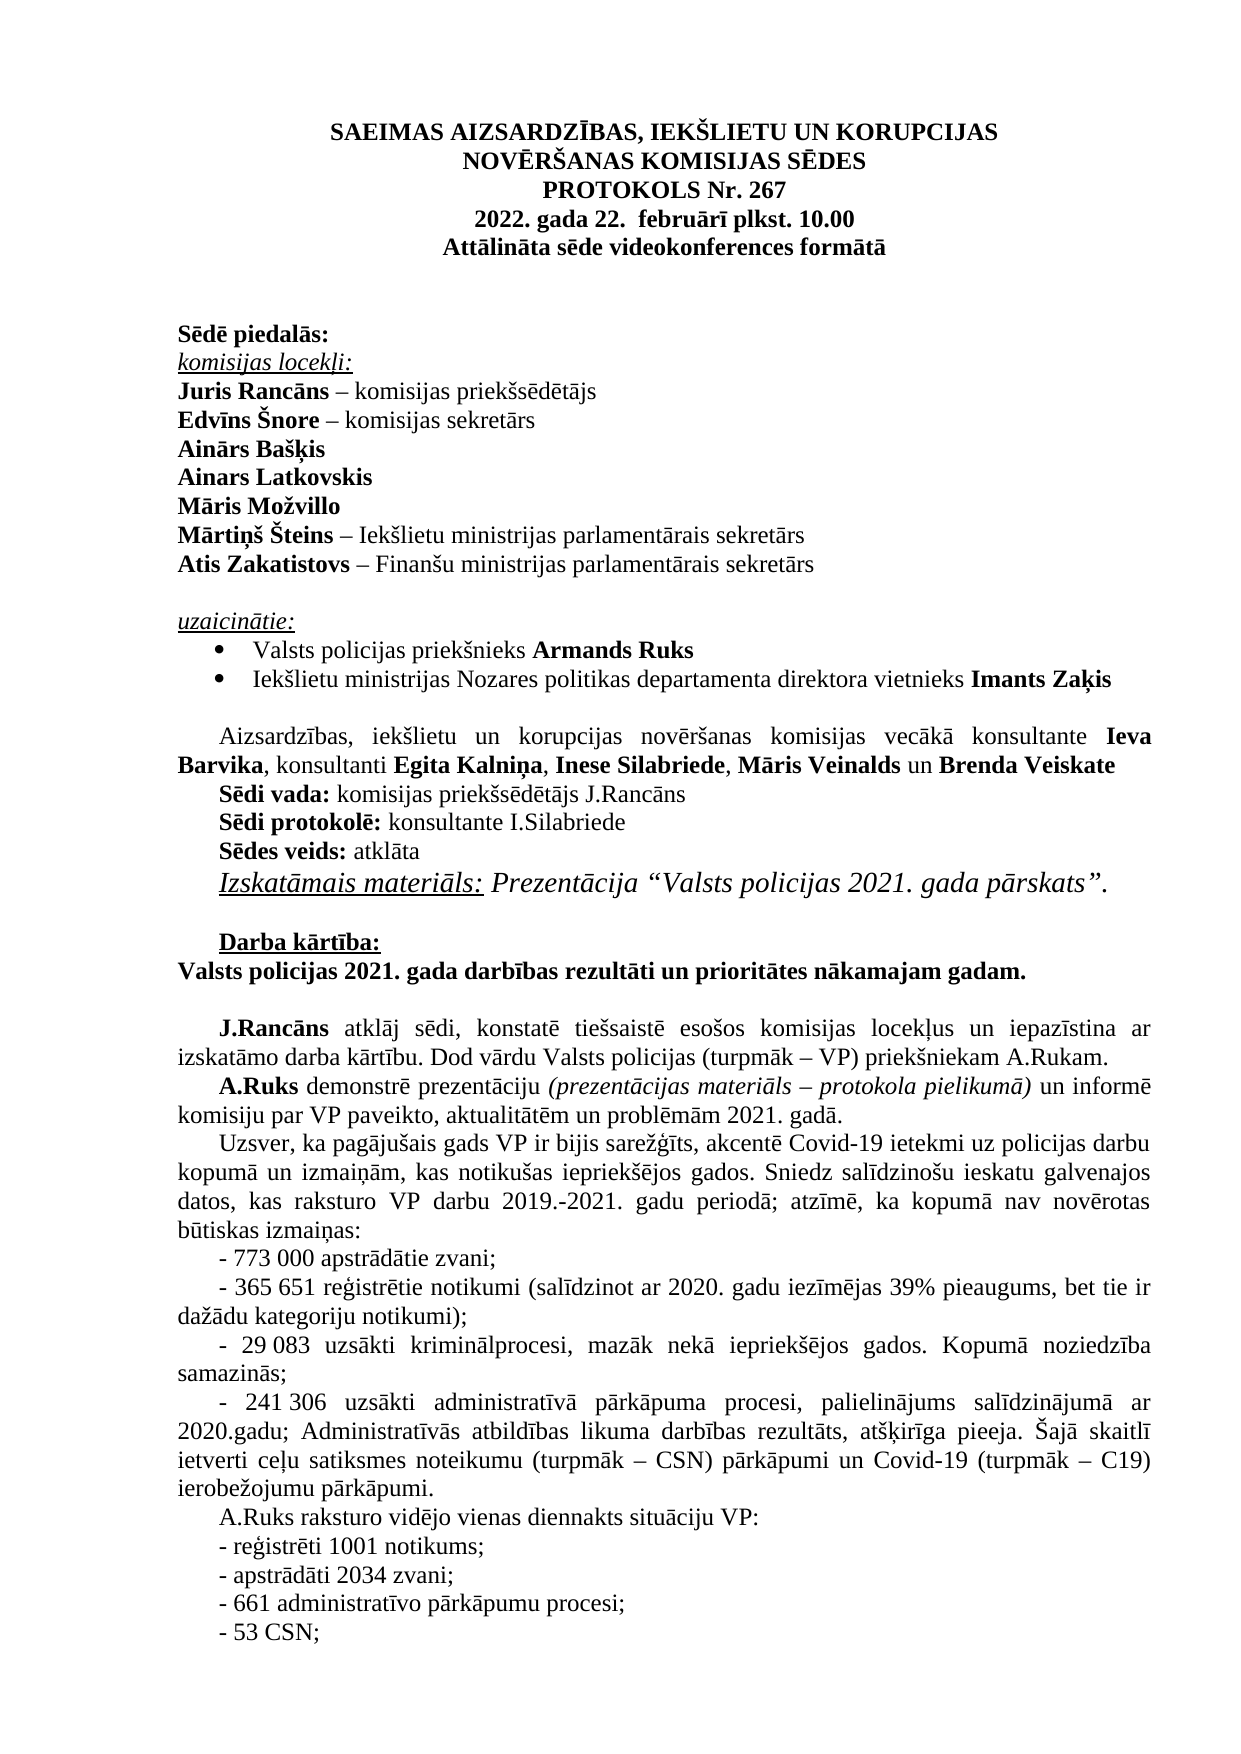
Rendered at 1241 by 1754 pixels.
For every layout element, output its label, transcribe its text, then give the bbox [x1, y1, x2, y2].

text Darba kārtība: [177, 927, 1152, 956]
text - 661 administratīvo pārkāpumu procesi; [177, 1588, 1152, 1617]
text Valsts policijas 2021. gada darbības rezultāti un prioritātes nākamajam gadam. [177, 956, 1152, 985]
text Sēdē piedalās: [177, 319, 1152, 347]
text Sēdi vada: komisijas priekšsēdētājs J.Rancāns [177, 779, 1152, 807]
text - 29 083 uzsākti kriminālprocesi, mazāk nekā iepriekšējos gados. Kopumā noziedzība samazinās; [177, 1330, 1152, 1387]
title PROTOKOLS Nr. 267 [177, 175, 1152, 204]
list Ainārs Bašķis [177, 434, 1152, 462]
text J.Rancāns atklāj sēdi, konstatē tiešsaistē esošos komisijas locekļus un iepazīstina ar izskatāmo darba kārtību. Dod vārdu Valsts policijas (turpmāk – VP) priekšniekam A.Rukam. [177, 1013, 1152, 1071]
text - reģistrēti 1001 notikums; [177, 1531, 1152, 1560]
list Juris Rancāns – komisijas priekšsēdētājs [177, 376, 1152, 405]
text Aizsardzības, iekšlietu un korupcijas novēršanas komisijas vecākā konsultante Ieva Barvika, konsultanti Egita Kalniņa, Inese Silabriede, Māris Veinalds un Brenda Veiskate [177, 721, 1152, 779]
list uzaicinātie: [177, 606, 1152, 635]
list Izskatāmais materiāls: Prezentācija “Valsts policijas 2021. gada pārskats”. [177, 865, 1152, 898]
title SAEIMAS AIZSARDZĪBAS, IEKŠLIETU UN KORUPCIJAS [177, 117, 1152, 146]
list Edvīns Šnore – komisijas sekretārs [177, 405, 1152, 434]
list Mārtiņš Šteins – Iekšlietu ministrijas parlamentārais sekretārs [177, 520, 1152, 549]
list Valsts policijas priekšnieks Armands Ruks [215, 635, 1152, 664]
text Uzsver, ka pagājušais gads VP ir bijis sarežģīts, akcentē Covid-19 ietekmi uz policijas darbu kopumā un izmaiņām, kas notikušas iepriekšējos gados. Sniedz salīdzinošu ieskatu galvenajos datos, kas raksturo VP darbu 2019.-2021. gadu periodā; atzīmē, ka kopumā nav novērotas būtiskas izmaiņas: [177, 1128, 1152, 1243]
text - 365 651 reģistrētie notikumi (salīdzinot ar 2020. gadu iezīmējas 39% pieaugums, bet tie ir dažādu kategoriju notikumi); [177, 1272, 1152, 1330]
text - 53 CSN; [177, 1617, 1152, 1646]
text komisijas locekļi: [177, 347, 1152, 376]
text Attālināta sēde videokonferences formātā [177, 232, 1152, 261]
text Sēdi protokolē: konsultante I.Silabriede [177, 807, 1152, 836]
text Sēdes veids: atklāta [177, 836, 1152, 865]
list Atis Zakatistovs – Finanšu ministrijas parlamentārais sekretārs [177, 549, 1152, 577]
text A.Ruks demonstrē prezentāciju (prezentācijas materiāls – protokola pielikumā) un informē komisiju par VP paveikto, aktualitātēm un problēmām 2021. gadā. [177, 1071, 1152, 1128]
text A.Ruks raksturo vidējo vienas diennakts situāciju VP: [177, 1502, 1152, 1531]
title NOVĒRŠANAS KOMISIJAS SĒDES [177, 146, 1152, 175]
text 2022. gada 22. februārī plkst. 10.00 [177, 204, 1152, 232]
text - 241 306 uzsākti administratīvā pārkāpuma procesi, palielinājums salīdzinājumā ar 2020.gadu; Administratīvās atbildības likuma darbības rezultāts, atšķirīga pieeja. Šajā skaitlī ietverti ceļu satiksmes noteikumu (turpmāk – CSN) pārkāpumi un Covid-19 (turpmāk – C19) ierobežojumu pārkāpumi. [177, 1387, 1152, 1502]
list Māris Možvillo [177, 491, 1152, 520]
list Iekšlietu ministrijas Nozares politikas departamenta direktora vietnieks Imants Zaķis [215, 664, 1152, 692]
text - 773 000 apstrādātie zvani; [177, 1243, 1152, 1272]
list Ainars Latkovskis [177, 462, 1152, 491]
text - apstrādāti 2034 zvani; [177, 1560, 1152, 1588]
